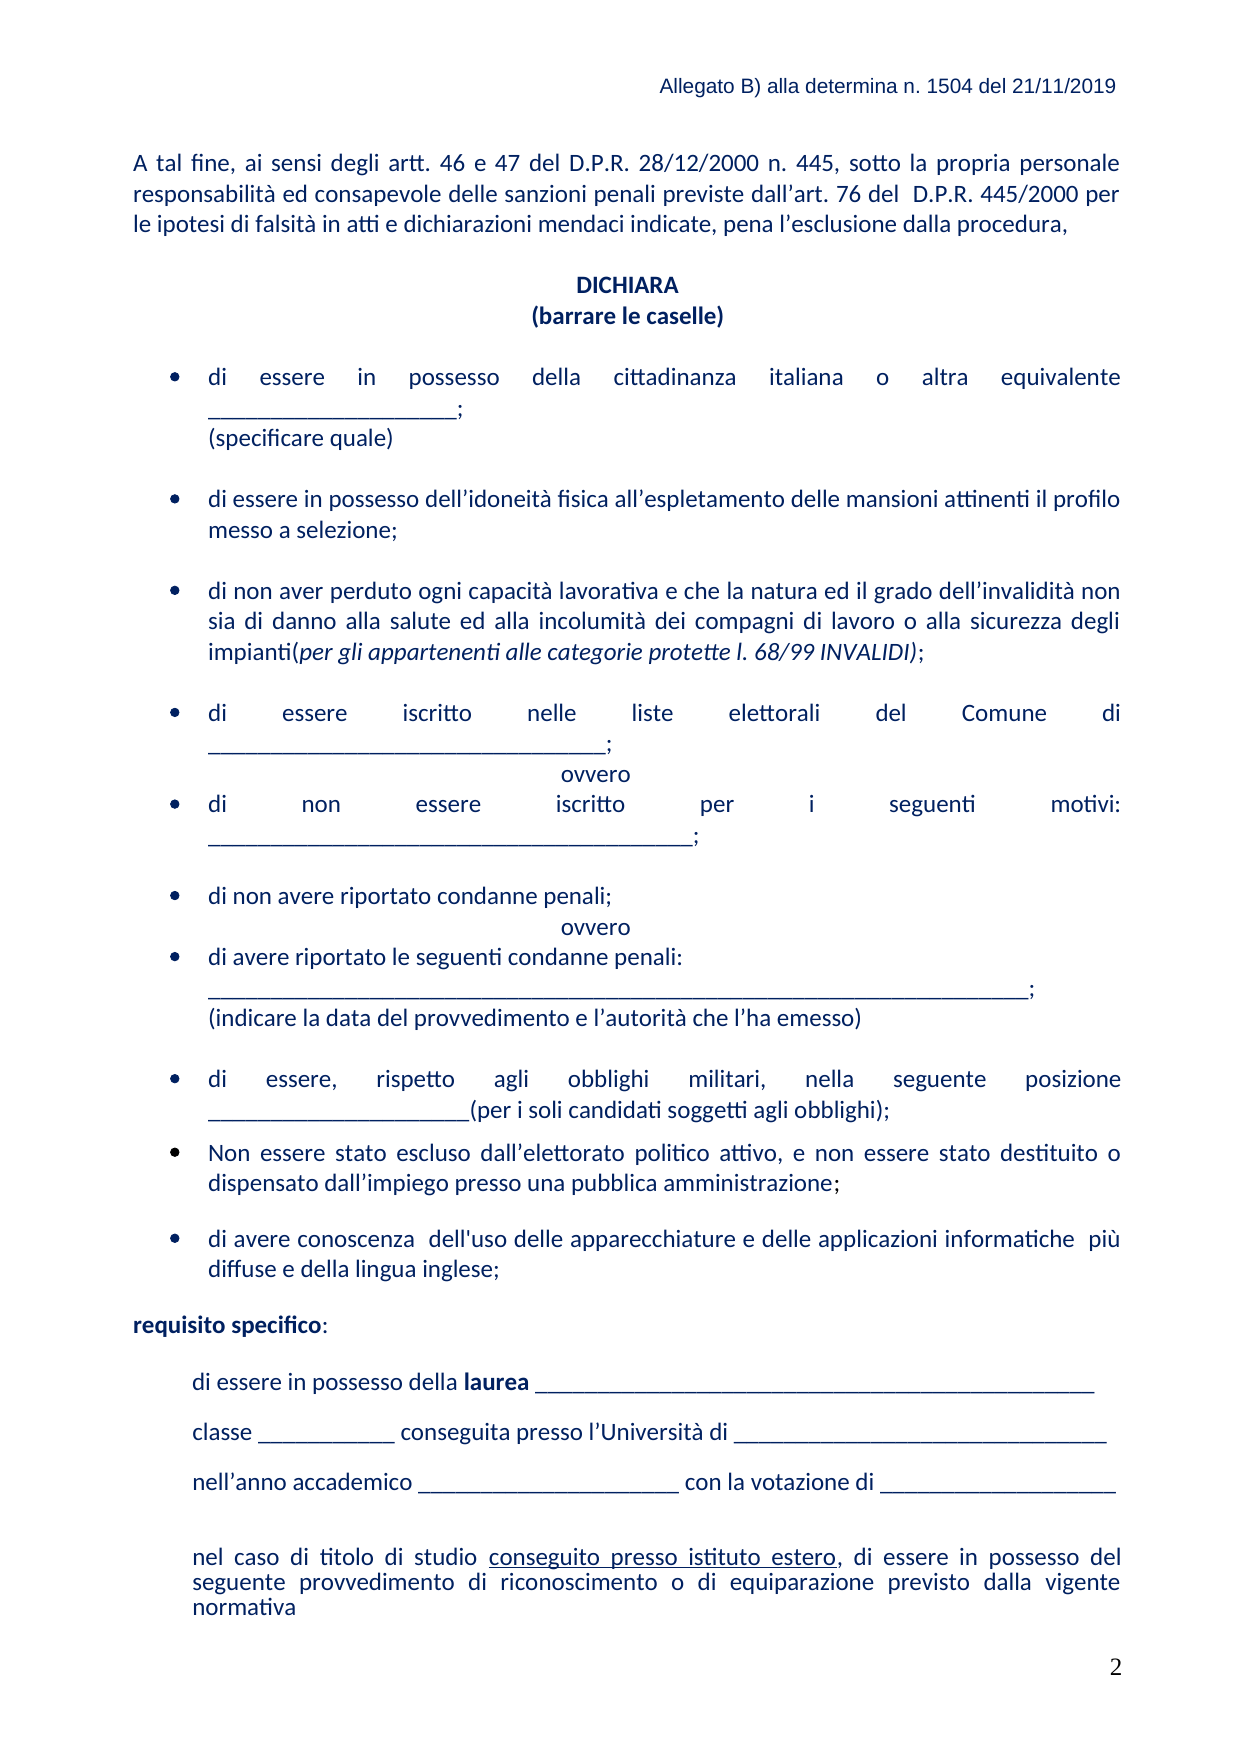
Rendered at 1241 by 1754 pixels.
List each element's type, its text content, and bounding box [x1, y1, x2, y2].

text (barrare le caselle) [133, 300, 1122, 331]
text ovvero [503, 758, 1122, 788]
list di essere iscritto nelle liste elettorali del Comune di ________________________________; [170, 697, 1122, 758]
list di non essere iscritto per i seguenti motivi: _______________________________________; [170, 788, 1122, 849]
text __________________________________________________________________; [208, 972, 1122, 1002]
list di avere riportato le seguenti condanne penali: [170, 941, 1122, 972]
list di non aver perduto ogni capacità lavorativa e che la natura ed il grado dell’invalidità non sia di danno alla salute ed alla incolumità dei compagni di lavoro o alla sicurezza degli impianti(per gli appartenenti alle categorie protette l. 68/99 INVALIDI); [170, 575, 1122, 666]
text requisito specifico: [133, 1309, 1122, 1339]
list di essere in possesso dell’idoneità fisica all’espletamento delle mansioni attinenti il profilo messo a selezione; [170, 483, 1122, 544]
text nel caso di titolo di studio conseguito presso istituto estero, di essere in possesso del seguente provvedimento di riconoscimento o di equiparazione previsto dalla vigente normativa [192, 1545, 1122, 1620]
list di non avere riportato condanne penali; [170, 880, 1122, 911]
text ovvero [503, 911, 1122, 941]
list di avere conoscenza dell'uso delle apparecchiature e delle applicazioni informatiche più diffuse e della lingua inglese; [170, 1223, 1122, 1284]
text nell’anno accademico _____________________ con la votazione di ___________________ [192, 1470, 1122, 1495]
list Non essere stato escluso dall’elettorato politico attivo, e non essere stato destituito o dispensato dall’impiego presso una pubblica amministrazione; [170, 1137, 1122, 1198]
text DICHIARA [133, 270, 1122, 300]
list di essere, rispetto agli obblighi militari, nella seguente posizione _____________________(per i soli candidati soggetti agli obblighi); [170, 1063, 1122, 1124]
text classe ___________ conseguita presso l’Università di ______________________________ [192, 1420, 1122, 1445]
text (specificare quale) [208, 422, 1122, 453]
text (indicare la data del provvedimento e l’autorità che l’ha emesso) [208, 1002, 1122, 1033]
list di essere in possesso della cittadinanza italiana o altra equivalente ____________________; [170, 361, 1122, 422]
text A tal fine, ai sensi degli artt. 46 e 47 del D.P.R. 28/12/2000 n. 445, sotto la propria personale responsabilità ed consapevole delle sanzioni penali previste dall’art. 76 del D.P.R. 445/2000 per le ipotesi di falsità in atti e dichiarazioni mendaci indicate, pena l’esclusione dalla procedura, [133, 148, 1122, 239]
text di essere in possesso della laurea _____________________________________________ [170, 1370, 1122, 1395]
